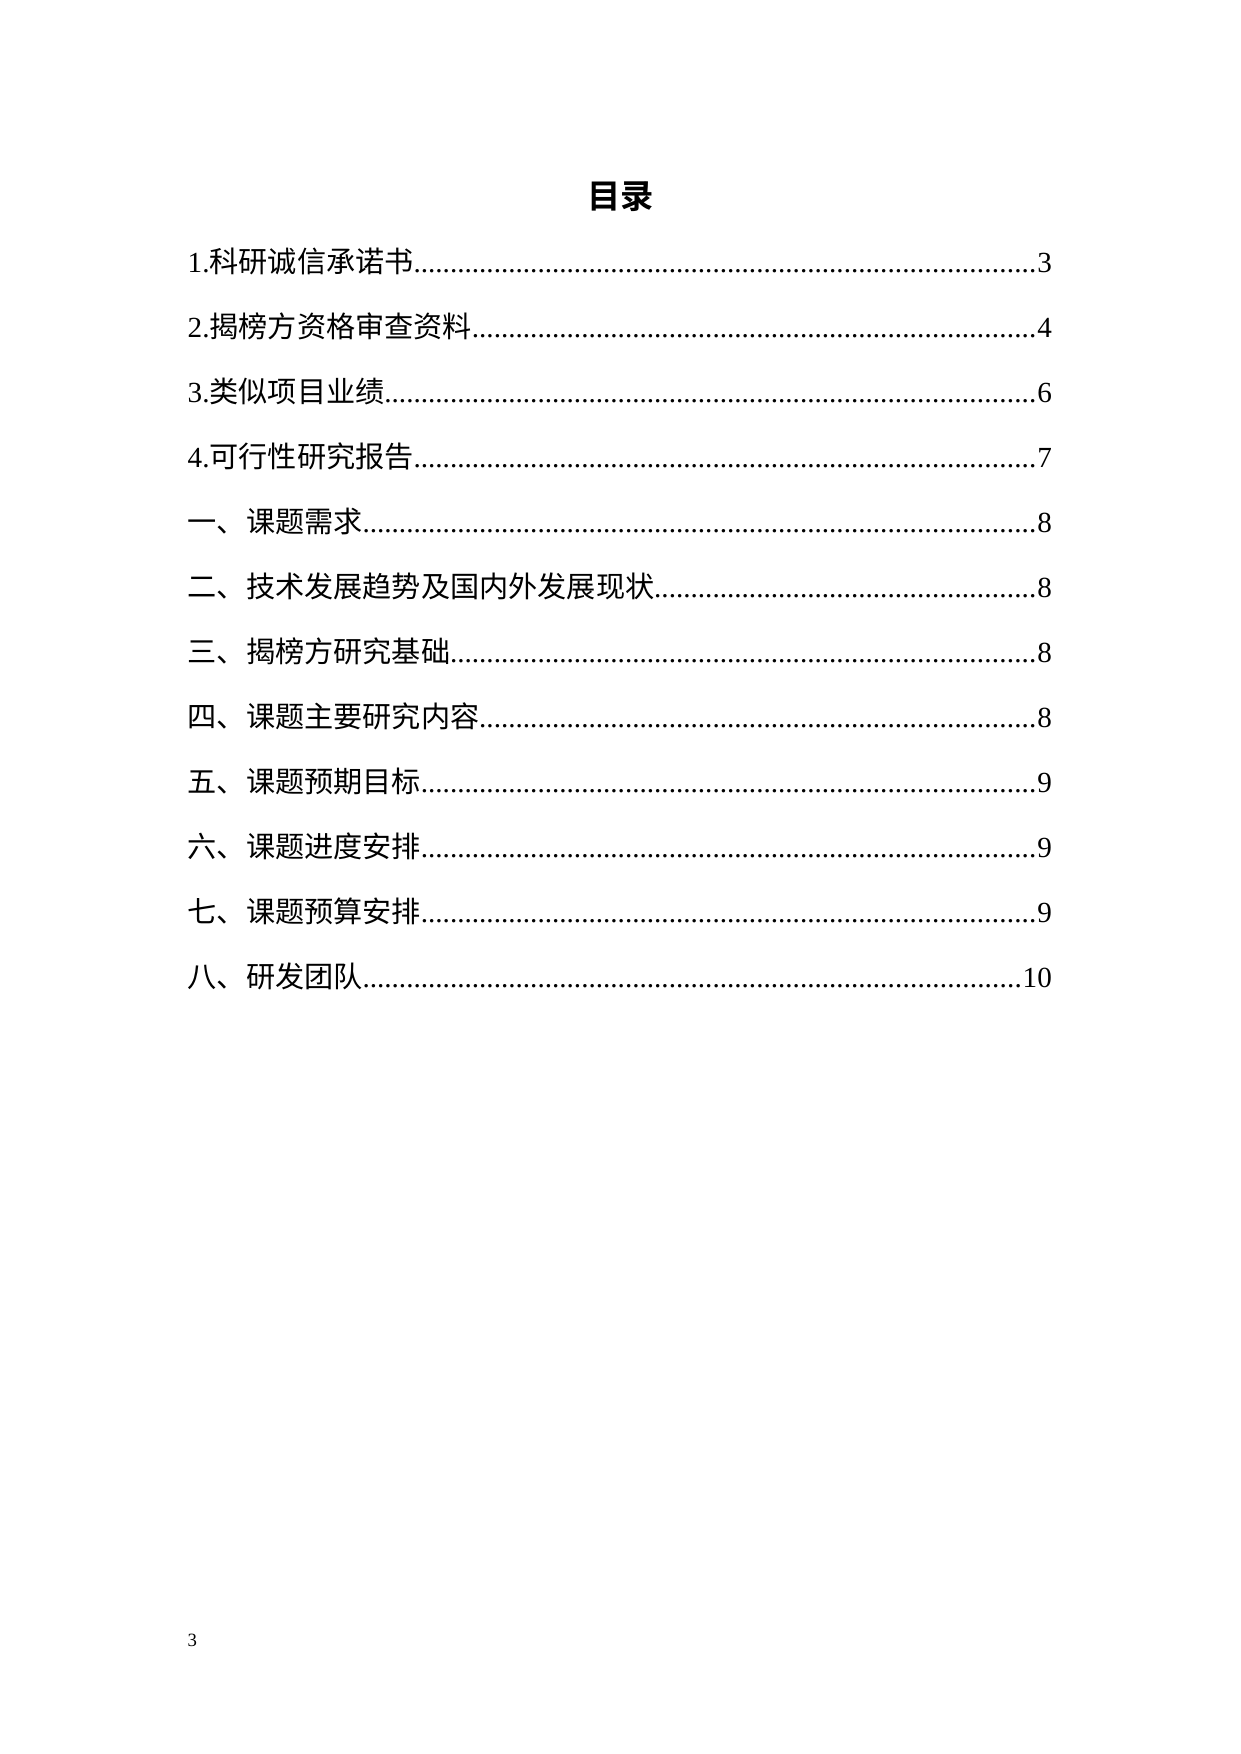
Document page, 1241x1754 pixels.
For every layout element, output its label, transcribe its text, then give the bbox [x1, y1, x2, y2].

text 目录 [187, 162, 1053, 227]
